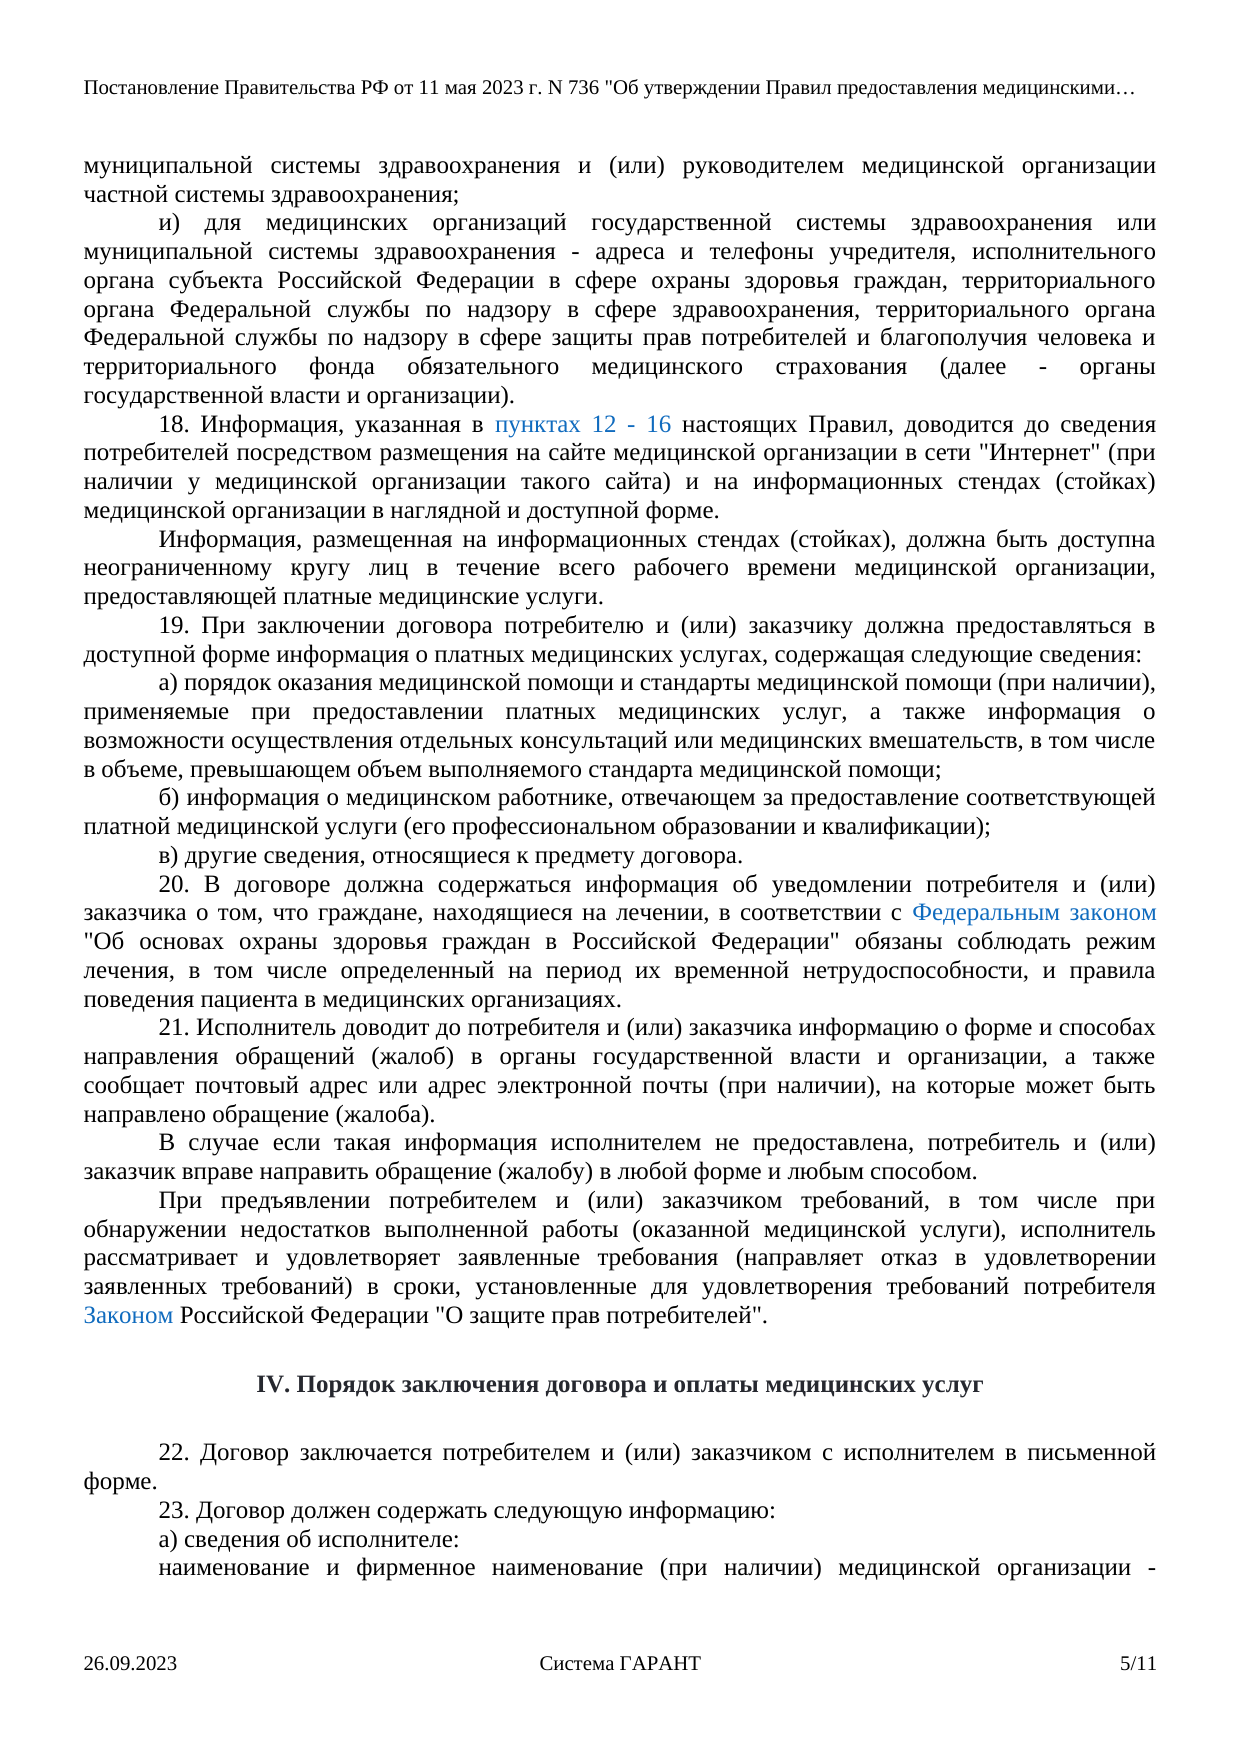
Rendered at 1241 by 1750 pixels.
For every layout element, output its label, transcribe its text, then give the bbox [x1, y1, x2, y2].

text При предъявлении потребителем и (или) заказчиком требований, в том числе при обнаружении недостатков выполненной работы (оказанной медицинской услуги), исполнитель рассматривает и удовлетворяет заявленные требования (направляет отказ в удовлетворении заявленных требований) в сроки, установленные для удовлетворения требований потребителя Законом Российской Федерации "О защите прав потребителей". [83, 1185, 1157, 1329]
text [83, 1552, 1157, 1581]
text 21. Исполнитель доводит до потребителя и (или) заказчика информацию о форме и способах направления обращений (жалоб) в органы государственной власти и организации, а также сообщает почтовый адрес или адрес электронной почты (при наличии), на которые может быть направлено обращение (жалоба). [83, 1012, 1157, 1127]
text 23. Договор должен содержать следующую информацию: [83, 1495, 1157, 1524]
text б) информация о медицинском работнике, отвечающем за предоставление соответствующей платной медицинской услуги (его профессиональном образовании и квалификации); [83, 782, 1157, 840]
text В случае если такая информация исполнителем не предоставлена, потребитель и (или) заказчик вправе направить обращение (жалобу) в любой форме и любым способом. [83, 1127, 1157, 1185]
text 18. Информация, указанная в пунктах 12 - 16 настоящих Правил, доводится до сведения потребителей посредством размещения на сайте медицинской организации в сети "Интернет" (при наличии у медицинской организации такого сайта) и на информационных стендах (стойках) медицинской организации в наглядной и доступной форме. [83, 409, 1157, 524]
text и) для медицинских организаций государственной системы здравоохранения или муниципальной системы здравоохранения - адреса и телефоны учредителя, исполнительного органа субъекта Российской Федерации в сфере охраны здоровья граждан, территориального органа Федеральной службы по надзору в сфере здравоохранения, территориального органа Федеральной службы по надзору в сфере защиты прав потребителей и благополучия человека и территориального фонда обязательного медицинского страхования (далее - органы государственной власти и организации). [83, 207, 1157, 409]
text а) порядок оказания медицинской помощи и стандарты медицинской помощи (при наличии), применяемые при предоставлении платных медицинских услуг, а также информация о возможности осуществления отдельных консультаций или медицинских вмешательств, в том числе в объеме, превышающем объем выполняемого стандарта медицинской помощи; [83, 667, 1157, 782]
text в) другие сведения, относящиеся к предмету договора. [83, 840, 1157, 869]
text а) сведения об исполнителе: [83, 1524, 1157, 1552]
text 19. При заключении договора потребителю и (или) заказчику должна предоставляться в доступной форме информация о платных медицинских услугах, содержащая следующие сведения: [83, 610, 1157, 667]
text Информация, размещенная на информационных стендах (стойках), должна быть доступна неограниченному кругу лиц в течение всего рабочего времени медицинской организации, предоставляющей платные медицинские услуги. [83, 524, 1157, 610]
subtitle IV. Порядок заключения договора и оплаты медицинских услуг [83, 1369, 1157, 1397]
text 20. В договоре должна содержаться информация об уведомлении потребителя и (или) заказчика о том, что граждане, находящиеся на лечении, в соответствии с Федеральным законом "Об основах охраны здоровья граждан в Российской Федерации" обязаны соблюдать режим лечения, в том числе определенный на период их временной нетрудоспособности, и правила поведения пациента в медицинских организациях. [83, 869, 1157, 1012]
text 22. Договор заключается потребителем и (или) заказчиком с исполнителем в письменной форме. [83, 1437, 1157, 1495]
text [83, 150, 1157, 207]
